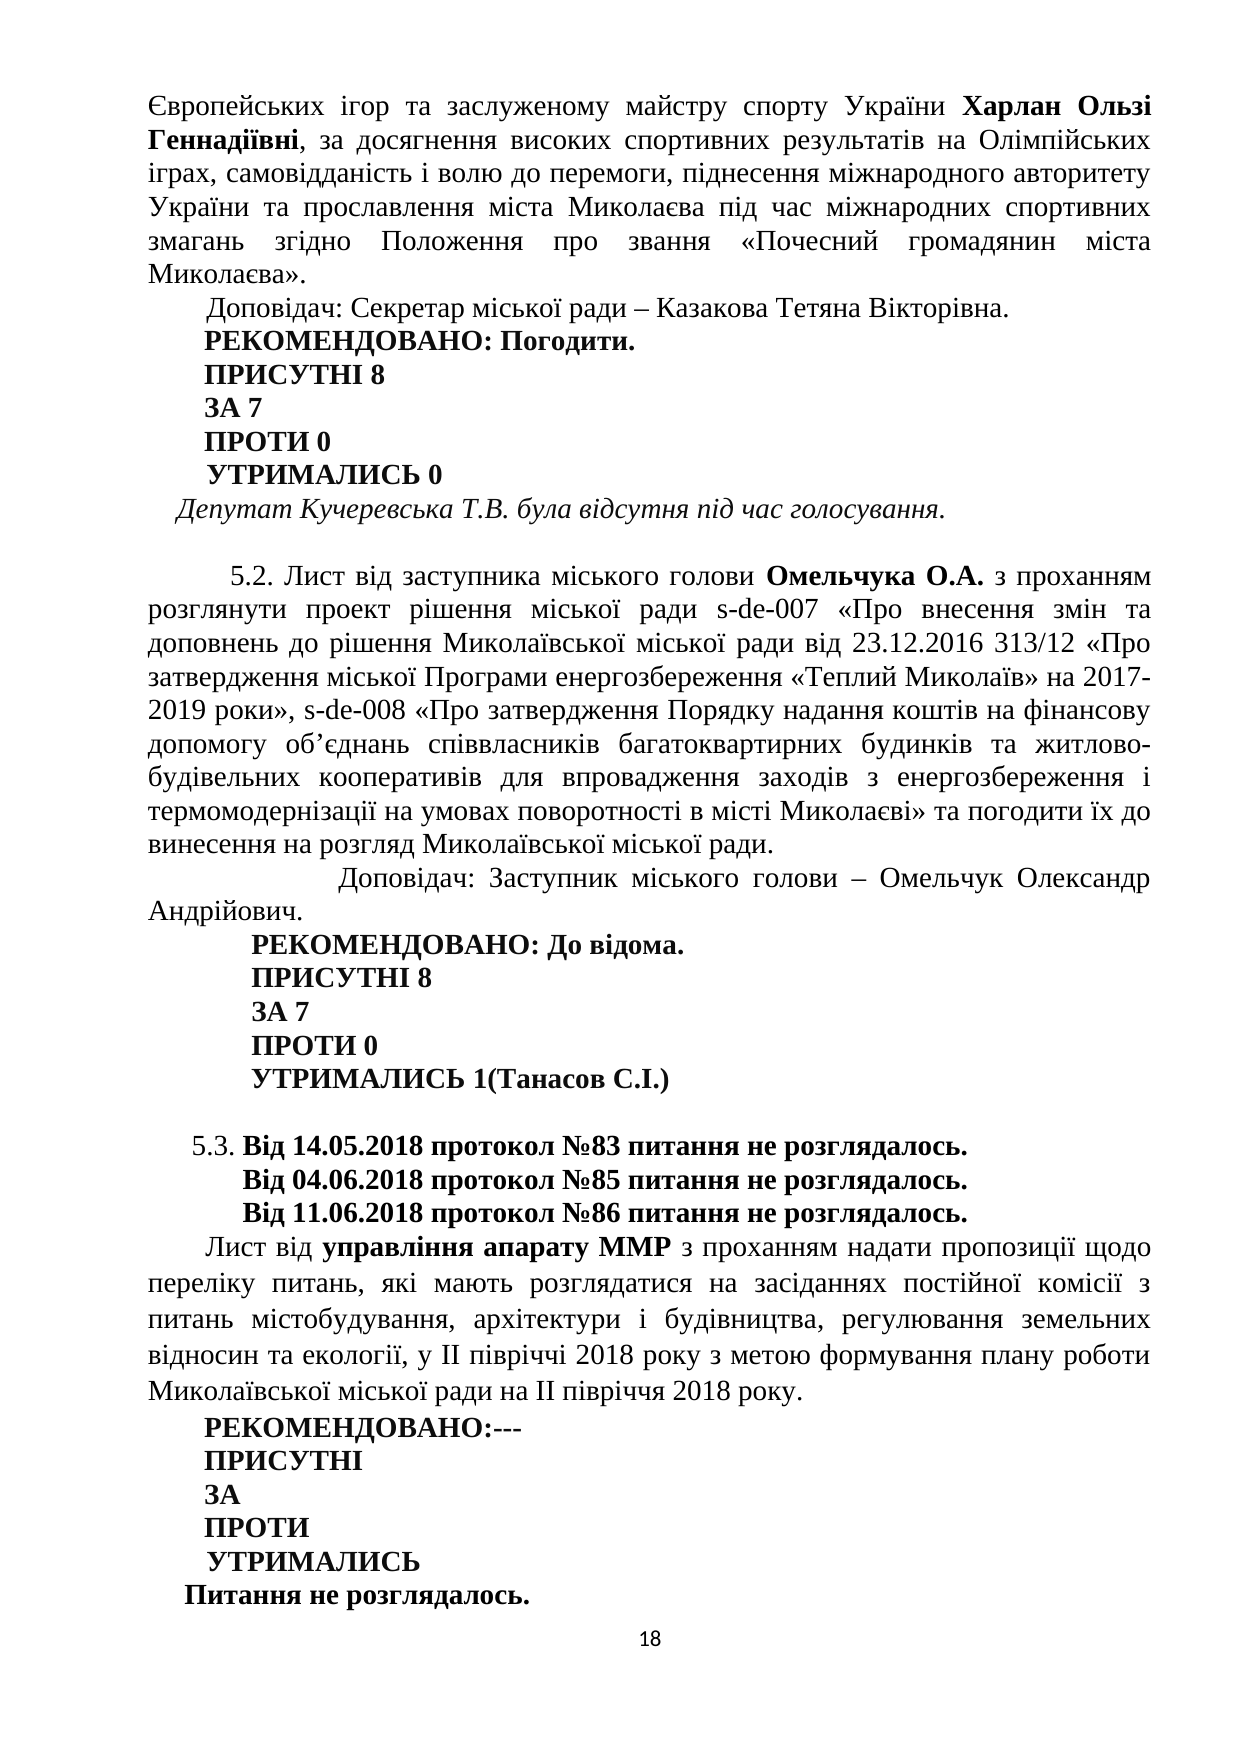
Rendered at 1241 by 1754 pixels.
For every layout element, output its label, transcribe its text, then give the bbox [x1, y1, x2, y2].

text Лист від управління апарату ММР з проханням надати пропозиції щодо переліку питань, які мають розглядатися на засіданнях постійної комісії з питань містобудування, архітектури і будівництва, регулювання земельних відносин та екології, у ІІ півріччі 2018 року з метою формування плану роботи Миколаївської міської ради на ІІ півріччя 2018 року. [148, 1229, 1152, 1407]
text ПРОТИ [148, 1510, 1152, 1544]
text ПРОТИ 0 [148, 424, 1152, 457]
text РЕКОМЕНДОВАНО: До відома. [148, 927, 1152, 961]
text 5.2. Лист від заступника міського голови Омельчука О.А. з проханням розглянути проект рішення міської ради s-de-007 «Про внесення змін та доповнень до рішення Миколаївської міської ради від 23.12.2016 313/12 «Про затвердження міської Програми енергозбереження «Теплий Миколаїв» на 2017-2019 роки», s-de-008 «Про затвердження Порядку надання коштів на фінансову допомогу об’єднань співвласників багатоквартирних будинків та житлово-будівельних кооперативів для впровадження заходів з енергозбереження і термомодернізації на умовах поворотності в місті Миколаєві» та погодити їх до винесення на розгляд Миколаївської міської ради. [148, 558, 1152, 860]
text ЗА 7 [148, 994, 1152, 1028]
text Питання не розглядалось. [148, 1577, 1152, 1611]
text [148, 88, 1152, 290]
text УТРИМАЛИСЬ 0 [148, 457, 1152, 491]
text УТРИМАЛИСЬ [148, 1544, 1152, 1577]
text ЗА 7 [148, 390, 1152, 424]
text УТРИМАЛИСЬ 1(Танасов С.І.) [148, 1061, 1152, 1095]
text ПРИСУТНІ [148, 1443, 1152, 1477]
text ПРИСУТНІ 8 [148, 961, 1152, 994]
text ПРИСУТНІ 8 [148, 357, 1152, 390]
text РЕКОМЕНДОВАНО:--- [148, 1410, 1152, 1443]
text Від 04.06.2018 протокол №85 питання не розглядалось. [148, 1162, 1152, 1195]
text Доповідач: Заступник міського голови – Омельчук Олександр Андрійович. [148, 860, 1152, 927]
text Доповідач: Секретар міської ради – Казакова Тетяна Вікторівна. [148, 290, 1152, 323]
text Від 11.06.2018 протокол №86 питання не розглядалось. [148, 1195, 1152, 1229]
text Депутат Кучеревська Т.В. була відсутня під час голосування. [148, 491, 1152, 524]
text ПРОТИ 0 [148, 1028, 1152, 1061]
text ЗА [148, 1477, 1152, 1510]
text 5.3. Від 14.05.2018 протокол №83 питання не розглядалось. [148, 1128, 1152, 1162]
text РЕКОМЕНДОВАНО: Погодити. [148, 323, 1152, 357]
